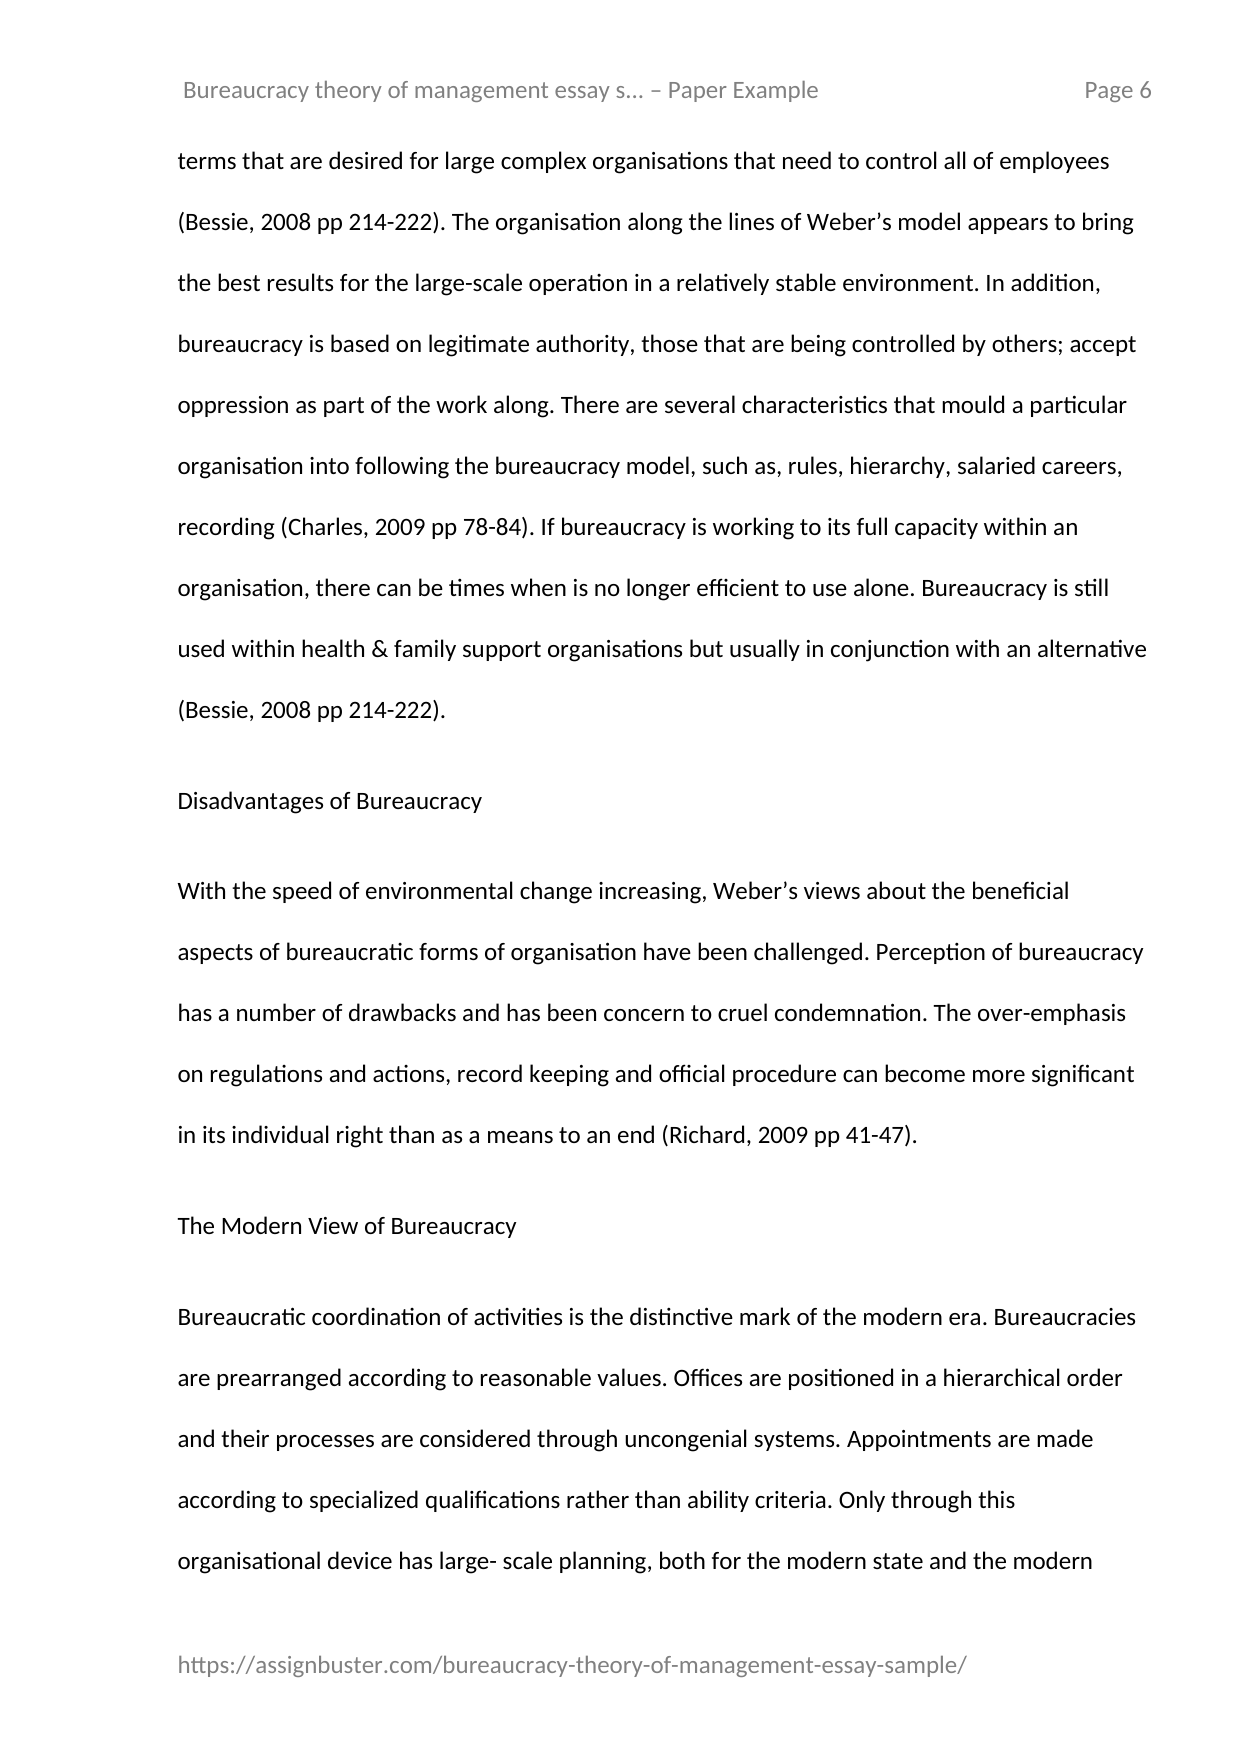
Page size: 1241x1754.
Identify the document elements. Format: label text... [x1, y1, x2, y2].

text The Modern View of Bureaucracy [177, 1210, 1152, 1241]
text Disadvantages of Bureaucracy [177, 785, 1152, 815]
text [177, 1301, 1152, 1575]
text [177, 145, 1152, 725]
text With the speed of environmental change increasing, Weber’s views about the beneficial aspects of bureaucratic forms of organisation have been challenged. Perception of bureaucracy has a number of drawbacks and has been concern to cruel condemnation. The over-emphasis on regulations and actions, record keeping and official procedure can become more significant in its individual right than as a means to an end (Richard, 2009 pp 41-47). [177, 875, 1152, 1150]
